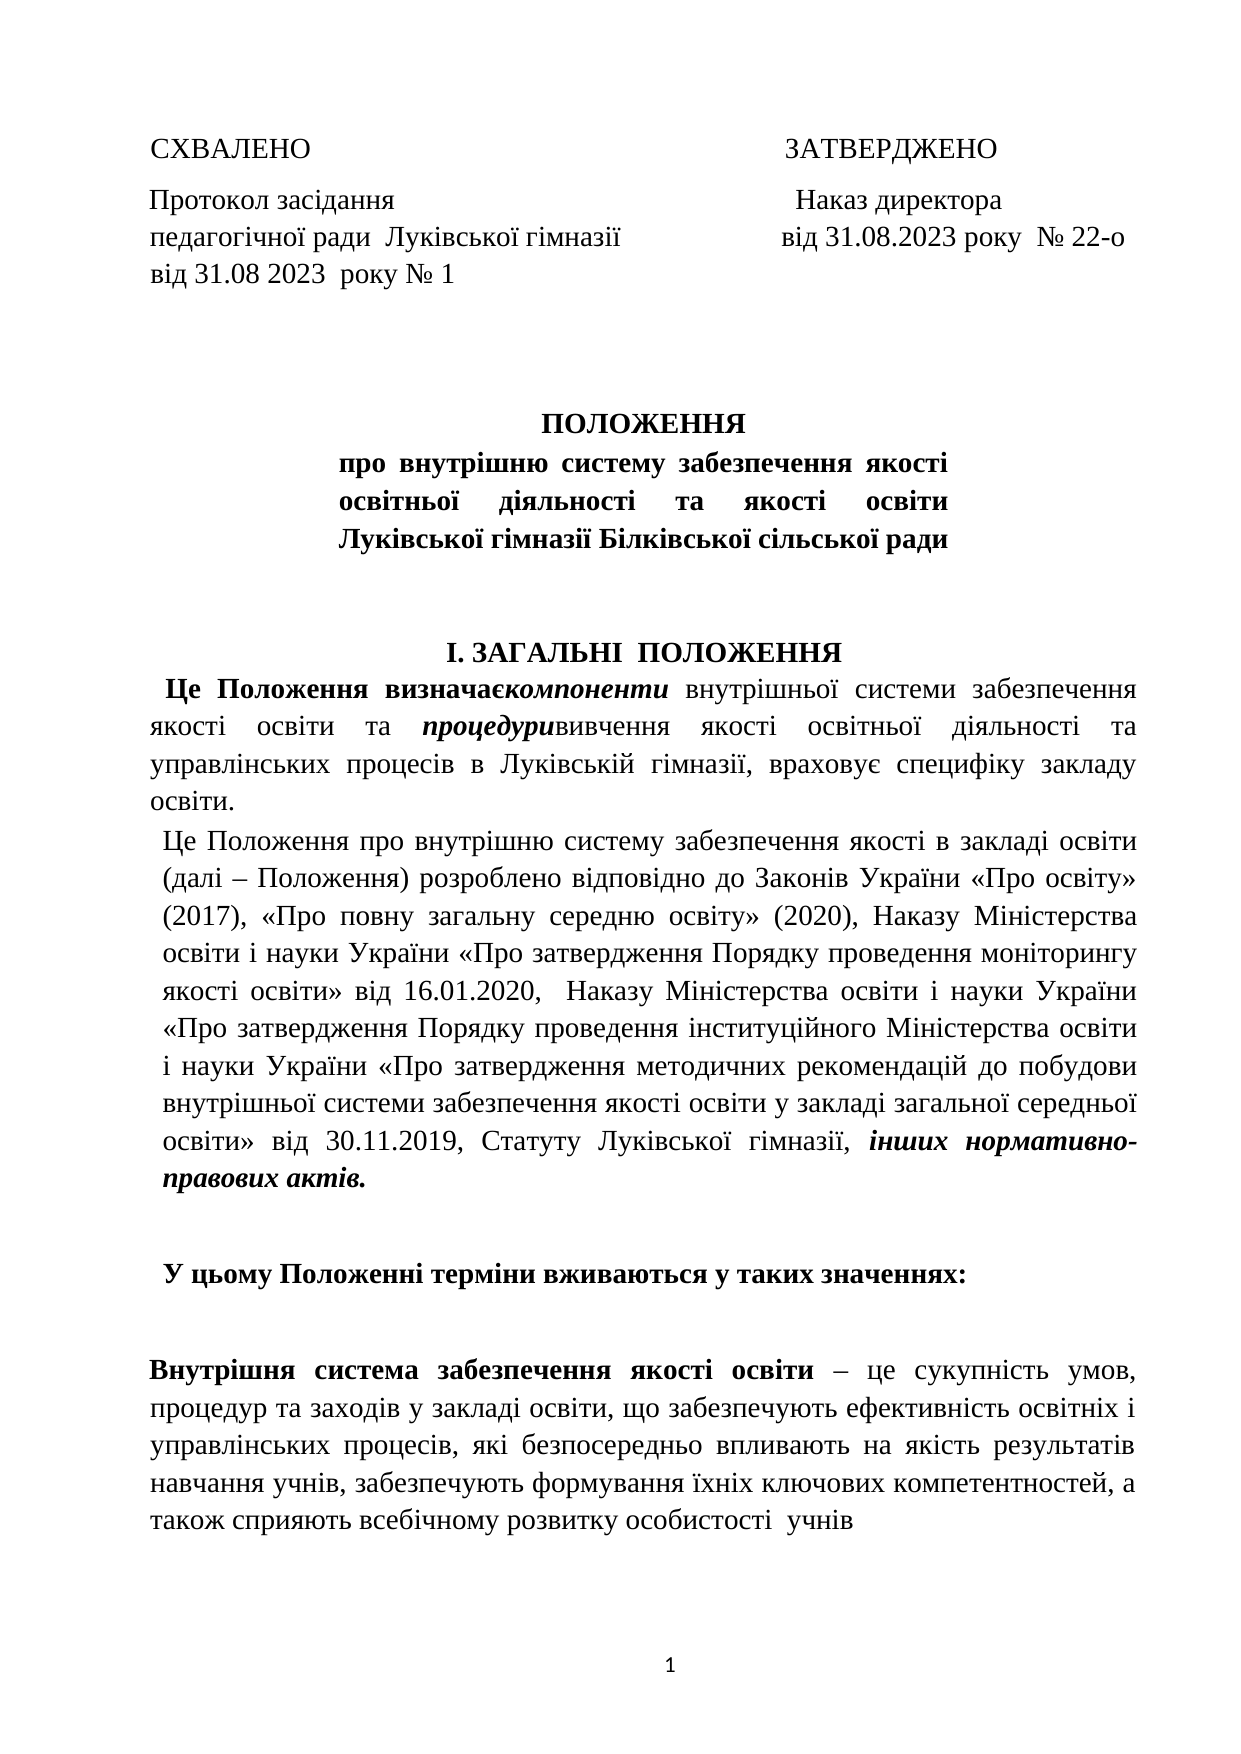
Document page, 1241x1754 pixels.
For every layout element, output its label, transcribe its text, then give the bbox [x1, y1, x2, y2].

subtitle І. ЗАГАЛЬНІ ПОЛОЖЕННЯ [182, 635, 1106, 668]
text СХВАЛЕНО ЗАТВЕРДЖЕНО [150, 131, 1165, 165]
text про внутрішню систему забезпечення якості освітньої діяльності та якості освіти Луківської гімназії Білківської сільської ради [338, 445, 948, 554]
text Внутрішня система забезпечення якості освіти – це сукупність умов, процедур та заходів у закладі освіти, що забезпечують ефективність освітніх і управлінських процесів, які безпосередньо впливають на якість результатів навчання учнів, забезпечують формування їхніх ключових компетентностей, а також сприяють всебічному розвитку особистості учнів [149, 1352, 1137, 1536]
text Це Положення про внутрішню систему забезпечення якості в закладі освіти (далі – Положення) розроблено відповідно до Законів України «Про освіту» (2017), «Про повну загальну середню освіту» (2020), Наказу Міністерства освіти і науки України «Про затвердження Порядку проведення моніторингу якості освіти» від 16.01.2020, Наказу Міністерства освіти і науки України «Про затвердження Порядку проведення інституційного Міністерства освіти і науки України «Про затвердження методичних рекомендацій до побудови внутрішньої системи забезпечення якості освіти у закладі загальної середньої освіти» від 30.11.2019, Статуту Луківської гімназії, інших нормативно-правових актів. [162, 823, 1138, 1194]
subtitle ПОЛОЖЕННЯ [182, 406, 1105, 439]
text Протокол засідання Наказ директора педагогічної ради Луківської гімназії від 31.08.2023 року № 22-о від 31.08 2023 року № 1 [148, 182, 1165, 290]
text Це Положення визначаєкомпоненти внутрішньої системи забезпечення якості освіти та процедурививчення якості освітньої діяльності та управлінських процесів в Луківській гімназії, враховує специфіку закладу освіти. [149, 671, 1137, 817]
text У цьому Положенні терміни вживаються у таких значеннях: [162, 1256, 1138, 1290]
